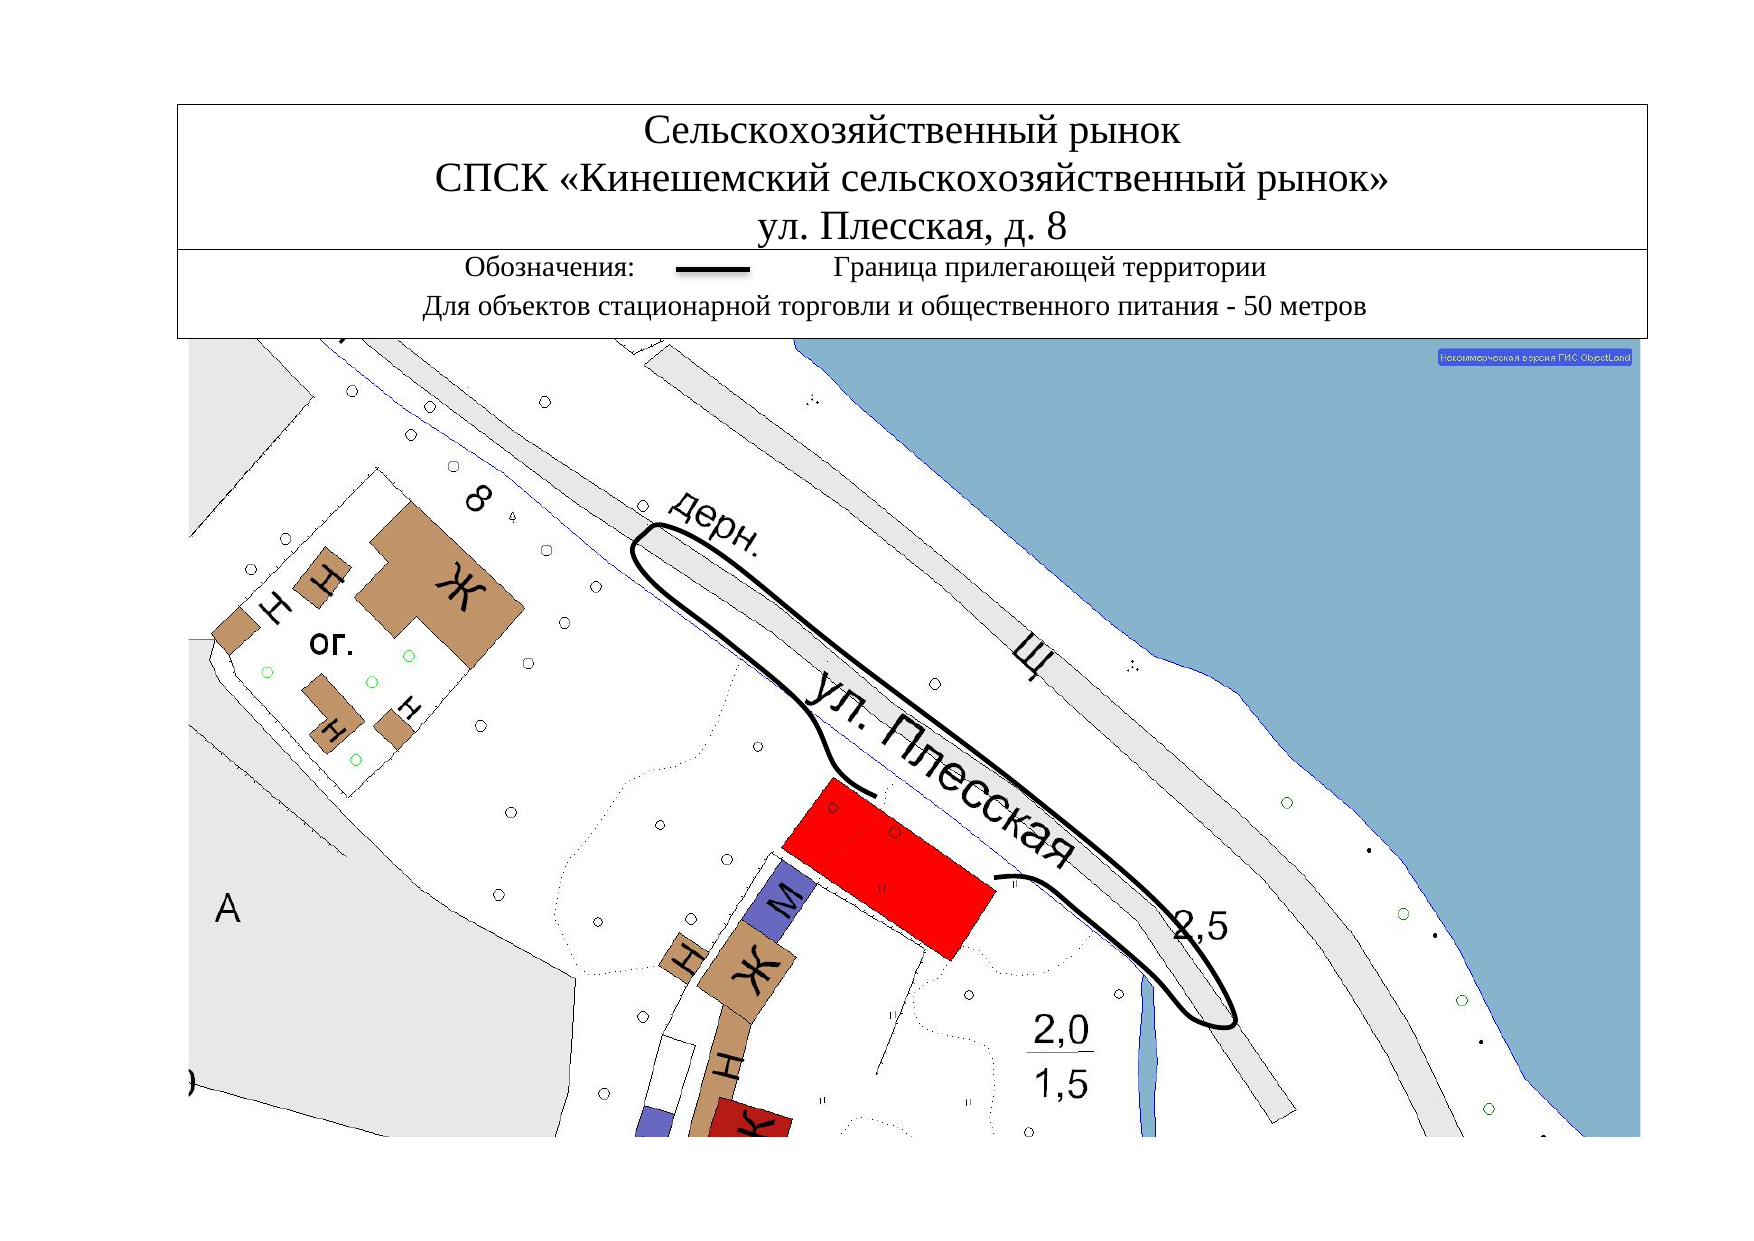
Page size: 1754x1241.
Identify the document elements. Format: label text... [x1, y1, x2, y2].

table_header Сельскохозяйственный рынок СПСК «Кинешемский сельскохозяйственный рынок» ул. Плесская, д. 8 [178, 105, 1647, 248]
table_cell Обозначения: Граница прилегающей территории Для объектов стационарной торговли и общественного питания - 50 метров [178, 250, 1647, 338]
table_cell [177, 339, 1647, 1141]
picture [188, 339, 1641, 1137]
